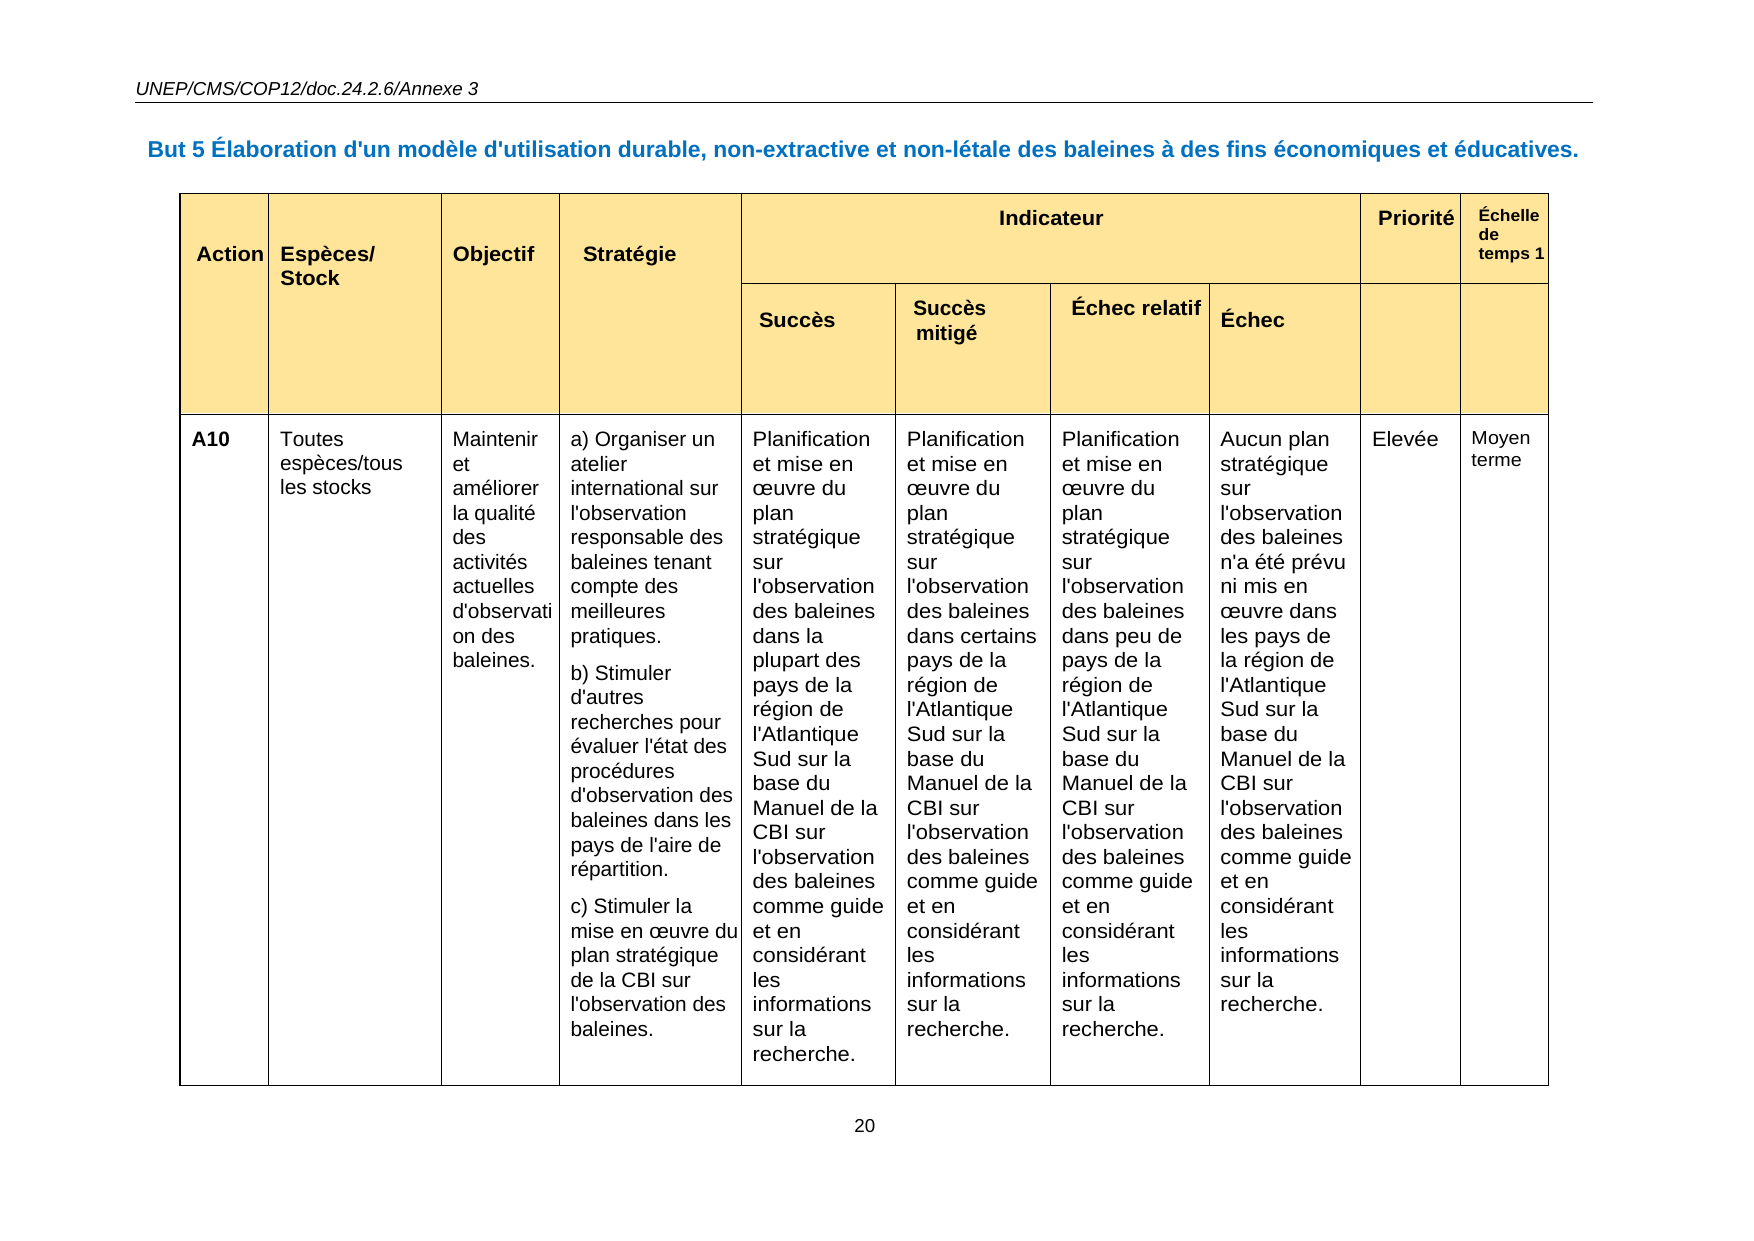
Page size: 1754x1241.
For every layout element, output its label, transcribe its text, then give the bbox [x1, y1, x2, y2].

table_cell Succès [742, 284, 895, 413]
text But 5 Élaboration d'un modèle d'utilisation durable, non-extractive et non-létale des baleines à des fins économiques et éducatives. [147, 136, 1593, 163]
table_header Espèces/ Stock [269, 194, 441, 413]
table_header Échelle de temps 1 [1461, 194, 1548, 283]
table_cell Échec relatif [1051, 284, 1209, 413]
table_cell [1461, 284, 1548, 413]
table_cell Succès mitigé [896, 284, 1050, 413]
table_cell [269, 415, 441, 1085]
table_cell A10 [181, 415, 268, 1085]
table_header Objectif [442, 194, 559, 413]
table_cell [1361, 284, 1460, 413]
table_cell Planification et mise en œuvre du plan stratégique sur l'observation des baleines dans la plupart des pays de la région de l'Atlantique Sud sur la base du Manuel de la CBI sur l'observation des baleines comme guide et en considérant les informations sur la recherche. [742, 415, 895, 1085]
table_cell Maintenir et améliorer la qualité des activités actuelles d'observation des baleines. [442, 415, 559, 1085]
table_header Priorité [1361, 194, 1460, 283]
table_cell Elevée [1361, 415, 1460, 1085]
table_cell a) Organiser un atelier international sur l'observation responsable des baleines tenant compte des meilleures pratiques. b) Stimuler d'autres recherches pour évaluer l'état des procédures d'observation des baleines dans les pays de l'aire de répartition. c) Stimuler la mise en œuvre du plan stratégique de la CBI sur l'observation des baleines. [560, 415, 741, 1085]
table_header Action [181, 194, 268, 413]
table_cell Moyen terme [1461, 415, 1548, 1085]
table_cell Planification et mise en œuvre du plan stratégique sur l'observation des baleines dans certains pays de la région de l'Atlantique Sud sur la base du Manuel de la CBI sur l'observation des baleines comme guide et en considérant les informations sur la recherche. [896, 415, 1050, 1085]
table_header Indicateur [742, 194, 1360, 283]
table_cell Planification et mise en œuvre du plan stratégique sur l'observation des baleines dans peu de pays de la région de l'Atlantique Sud sur la base du Manuel de la CBI sur l'observation des baleines comme guide et en considérant les informations sur la recherche. [1051, 415, 1209, 1085]
table_cell Échec [1210, 284, 1360, 413]
table_header Stratégie [560, 194, 741, 413]
table_cell Aucun plan stratégique sur l'observation des baleines n'a été prévu ni mis en œuvre dans les pays de la région de l'Atlantique Sud sur la base du Manuel de la CBI sur l'observation des baleines comme guide et en considérant les informations sur la recherche. [1210, 415, 1360, 1085]
